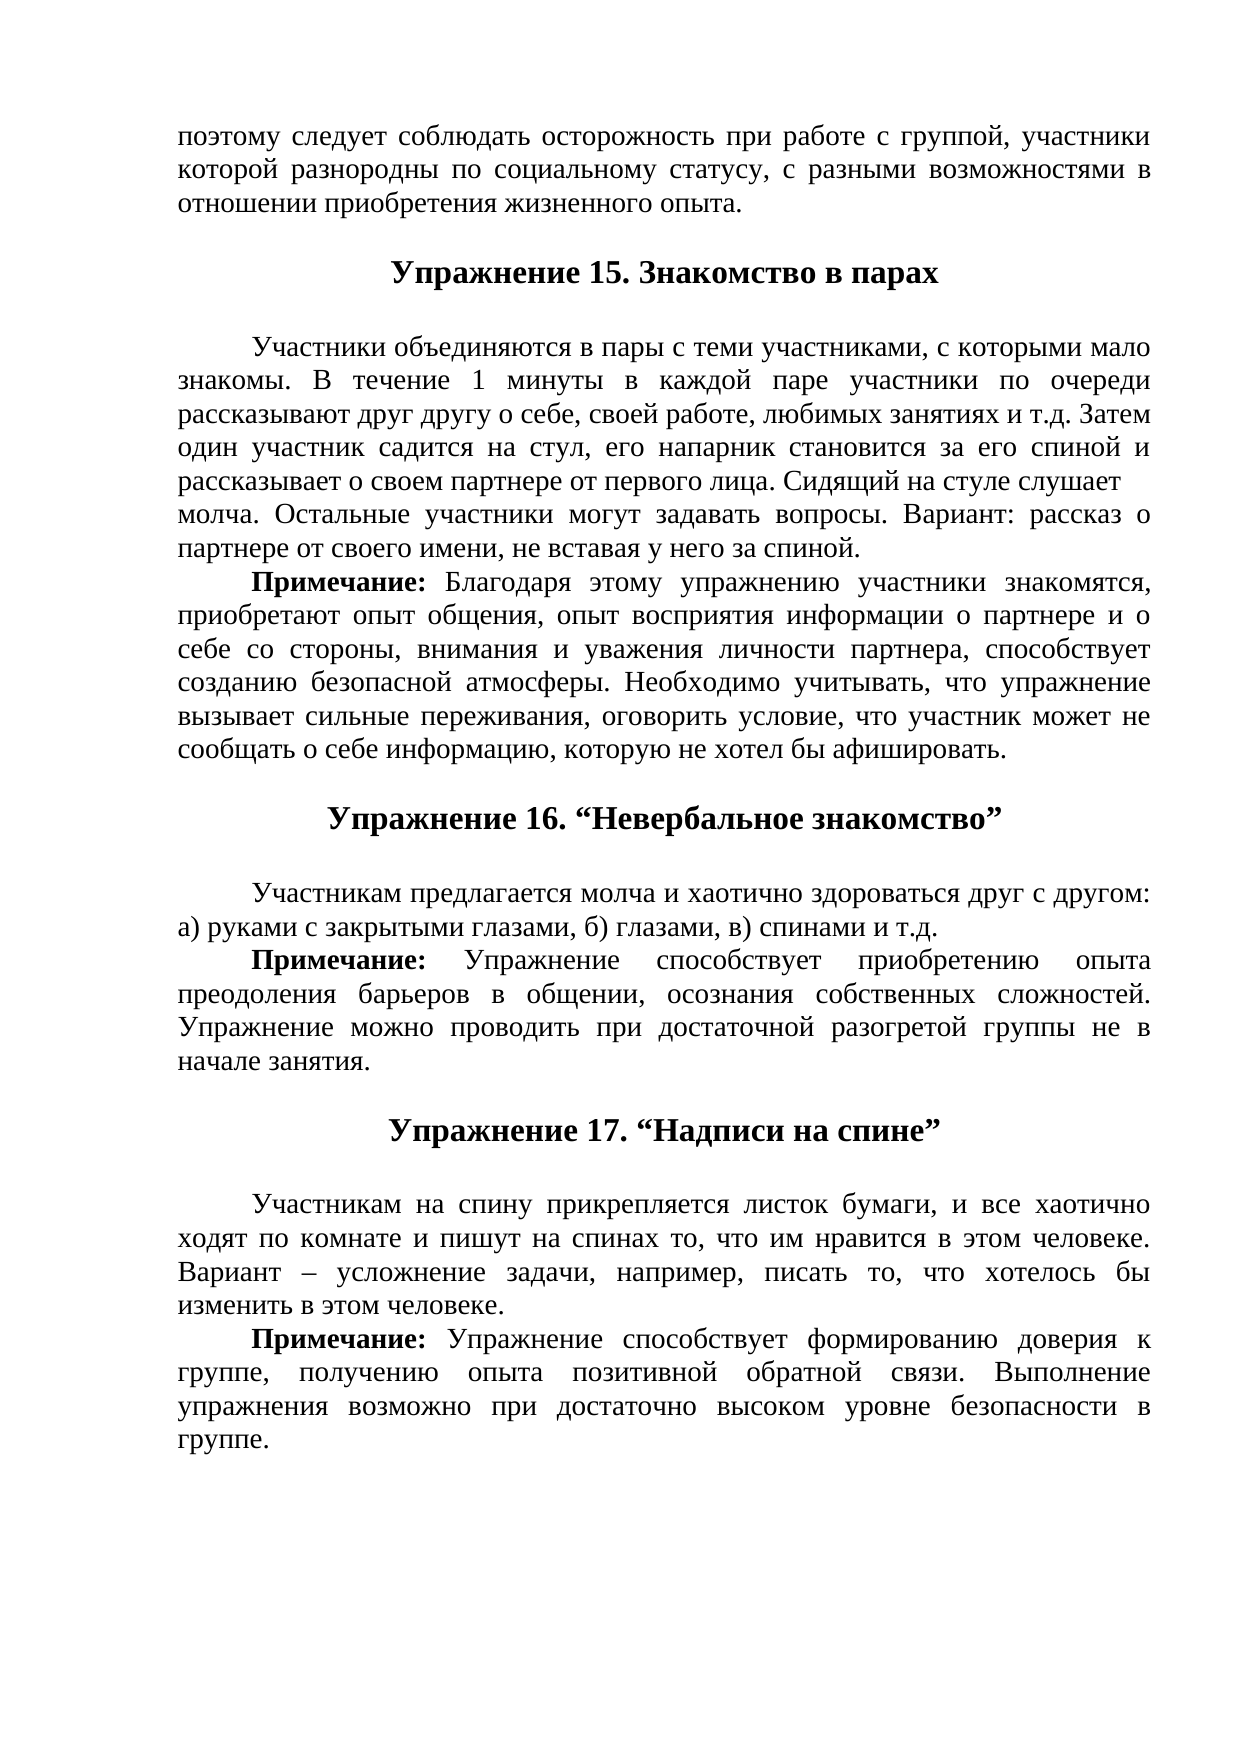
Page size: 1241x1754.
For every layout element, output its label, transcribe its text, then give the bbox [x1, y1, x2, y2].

text Участникам на спину прикрепляется листок бумаги, и все хаотично ходят по комнате и пишут на спинах то, что им нравится в этом человеке. Вариант – усложнение задачи, например, писать то, что хотелось бы изменить в этом человеке. [177, 1187, 1152, 1321]
text молча. Остальные участники могут задавать вопросы. Вариант: рассказ о партнере от своего имени, не вставая у него за спиной. [177, 497, 1152, 564]
text Упражнение 17. “Надписи на спине” [177, 1110, 1152, 1148]
text Примечание: Упражнение способствует формированию доверия к группе, получению опыта позитивной обратной связи. Выполнение упражнения возможно при достаточно высоком уровне безопасности в группе. [177, 1321, 1152, 1455]
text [177, 118, 1152, 219]
text Участникам предлагается молча и хаотично здороваться друг с другом: а) руками с закрытыми глазами, б) глазами, в) спинами и т.д. [177, 875, 1152, 942]
text Примечание: Упражнение способствует приобретению опыта преодоления барьеров в общении, осознания собственных сложностей. Упражнение можно проводить при достаточной разогретой группы не в начале занятия. [177, 942, 1152, 1076]
text Примечание: Благодаря этому упражнению участники знакомятся, приобретают опыт общения, опыт восприятия информации о партнере и о себе со стороны, внимания и уважения личности партнера, способствует созданию безопасной атмосферы. Необходимо учитывать, что упражнение вызывает сильные переживания, оговорить условие, что участник может не сообщать о себе информацию, которую не хотел бы афишировать. [177, 564, 1152, 765]
text Участники объединяются в пары с теми участниками, с которыми мало знакомы. В течение 1 минуты в каждой паре участники по очереди рассказывают друг другу о себе, своей работе, любимых занятиях и т.д. Затем один участник садится на стул, его напарник становится за его спиной и рассказывает о своем партнере от первого лица. Сидящий на стуле слушает [177, 329, 1152, 497]
text Упражнение 16. “Невербальное знакомство” [177, 798, 1152, 837]
text Упражнение 15. Знакомство в парах [177, 252, 1152, 291]
